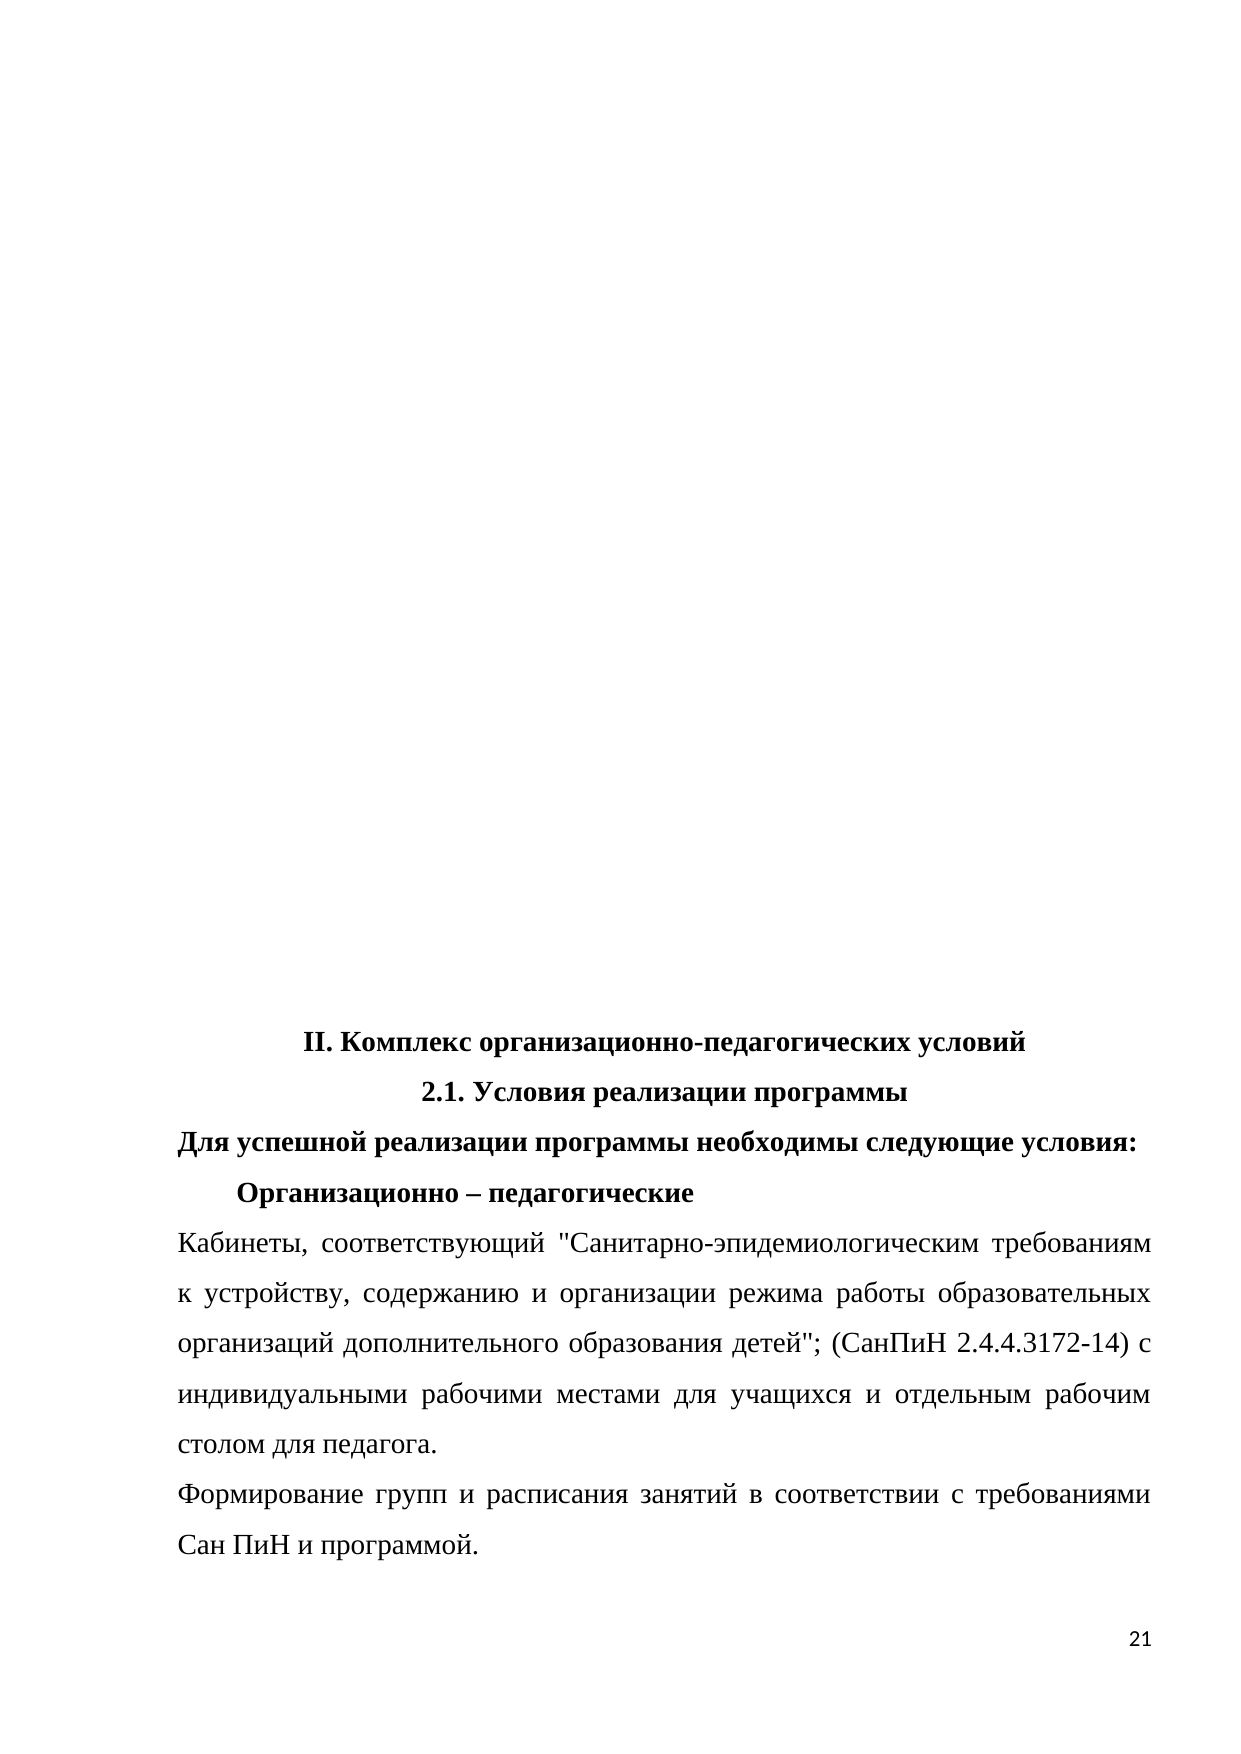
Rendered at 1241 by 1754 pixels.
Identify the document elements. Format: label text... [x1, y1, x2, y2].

text 2.1. Условия реализации программы [177, 1074, 1152, 1108]
text Для успешной реализации программы необходимы следующие условия: [177, 1124, 1152, 1158]
text II. Комплекс организационно-педагогических условий [177, 1024, 1152, 1057]
text Организационно – педагогические [177, 1175, 1152, 1208]
text Формирование групп и расписания занятий в соответствии с требованиями Сан ПиН и программой. [177, 1477, 1152, 1560]
text Кабинеты, соответствующий "Санитарно-эпидемиологическим требованиям к устройству, содержанию и организации режима работы образовательных организаций дополнительного образования детей"; (СанПиН 2.4.4.3172-14) с индивидуальными рабочими местами для учащихся и отдельным рабочим столом для педагога. [177, 1225, 1152, 1460]
